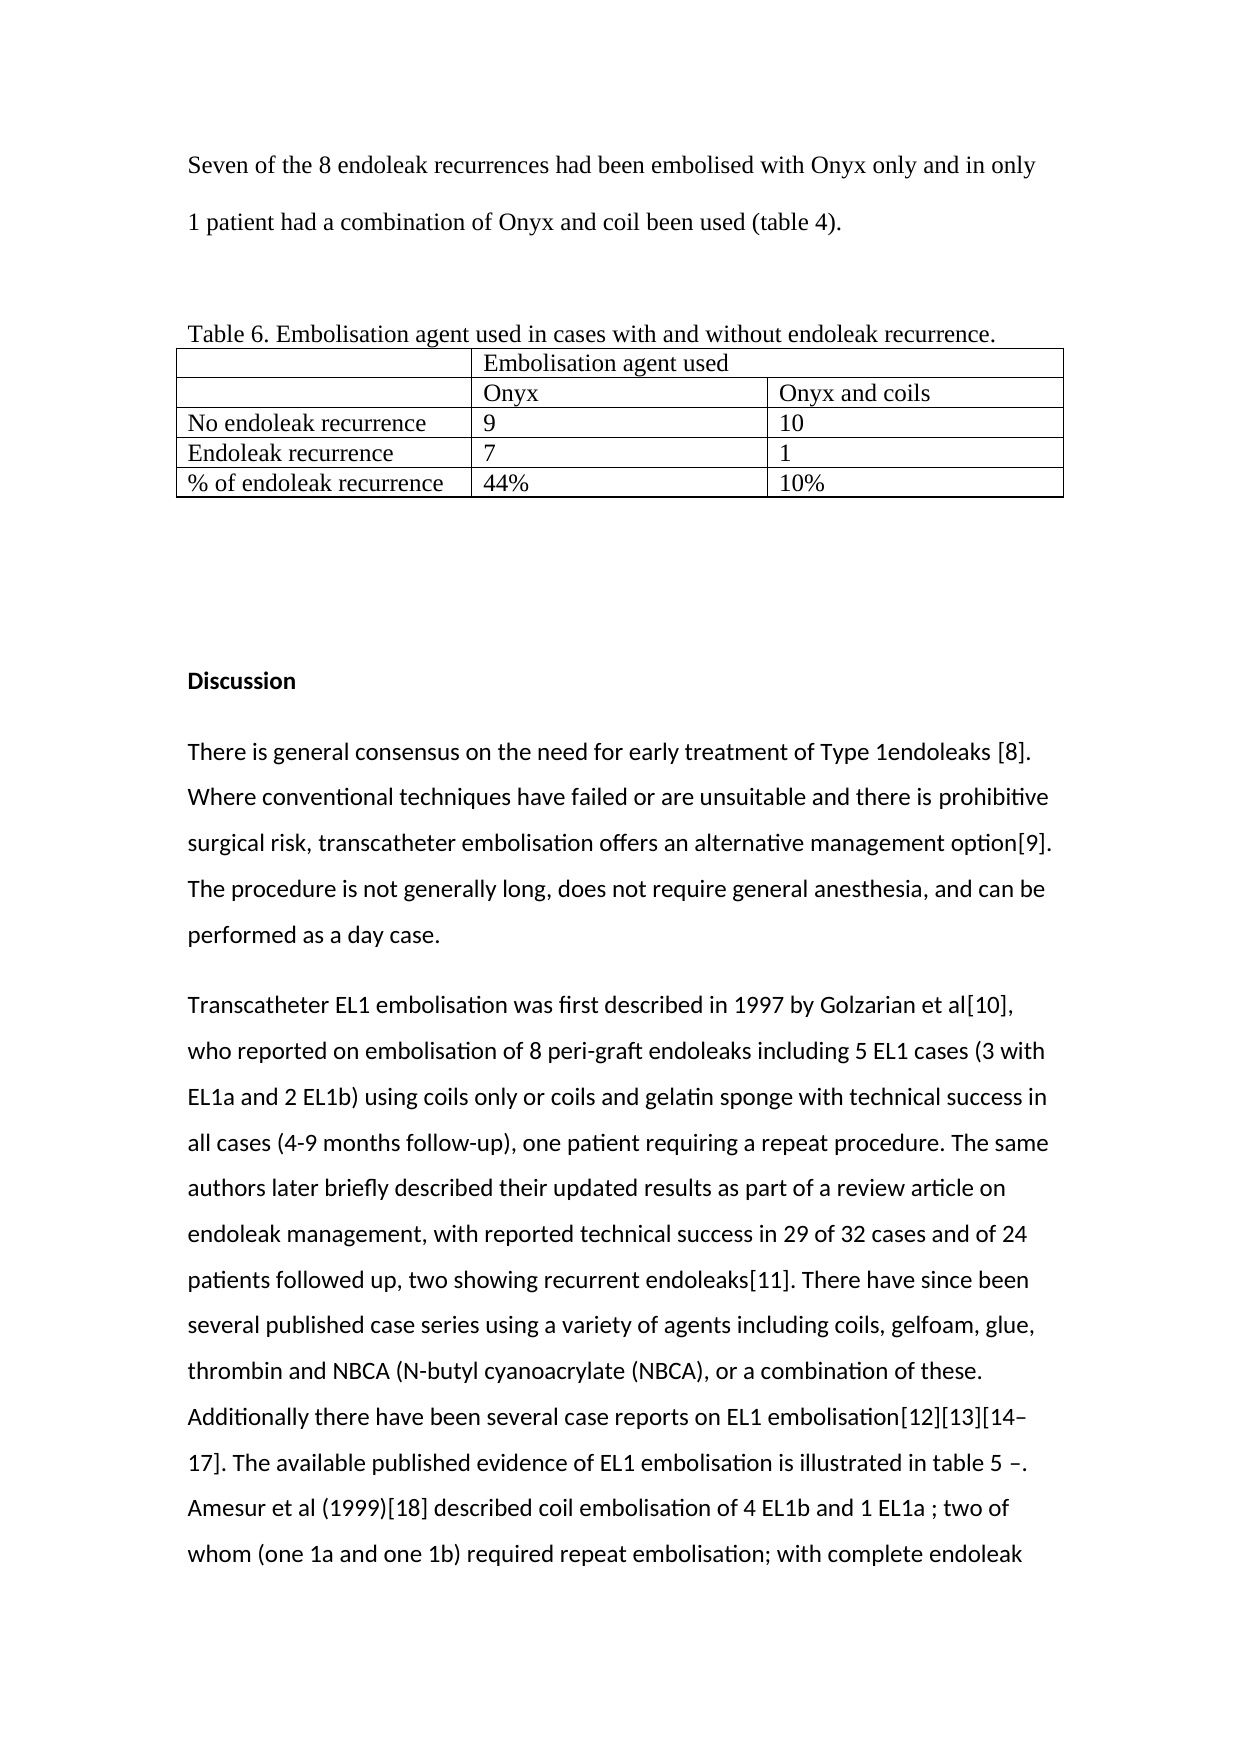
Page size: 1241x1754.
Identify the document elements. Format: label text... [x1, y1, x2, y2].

table_cell % of endoleak recurrence [177, 468, 471, 496]
text There is general consensus on the need for early treatment of Type 1endoleaks [8]. Where conventional techniques have failed or are unsuitable and there is prohibitive surgical risk, transcatheter embolisation offers an alternative management option[9]. The procedure is not generally long, does not require general anesthesia, and can be performed as a day case. [187, 736, 1053, 949]
text Table 6. Embolisation agent used in cases with and without endoleak recurrence. [187, 319, 1053, 347]
text Seven of the 8 endoleak recurrences had been embolised with Onyx only and in only 1 patient had a combination of Onyx and coil been used (table 4). [187, 150, 1053, 236]
table_cell 9 [472, 408, 767, 437]
table_cell Endoleak recurrence [177, 438, 471, 467]
text Discussion [187, 665, 1053, 696]
table_cell 44% [472, 468, 767, 496]
table_cell No endoleak recurrence [177, 408, 471, 437]
table_cell Onyx [472, 378, 767, 407]
table_cell 7 [472, 438, 767, 467]
table_cell [177, 378, 471, 407]
table_cell Onyx and coils [768, 378, 1063, 407]
table_cell 10% [768, 468, 1063, 496]
table_header [177, 349, 471, 377]
table_cell 1 [768, 438, 1063, 467]
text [187, 989, 1053, 1569]
table_header Embolisation agent used [472, 349, 1063, 377]
table_cell 10 [768, 408, 1063, 437]
